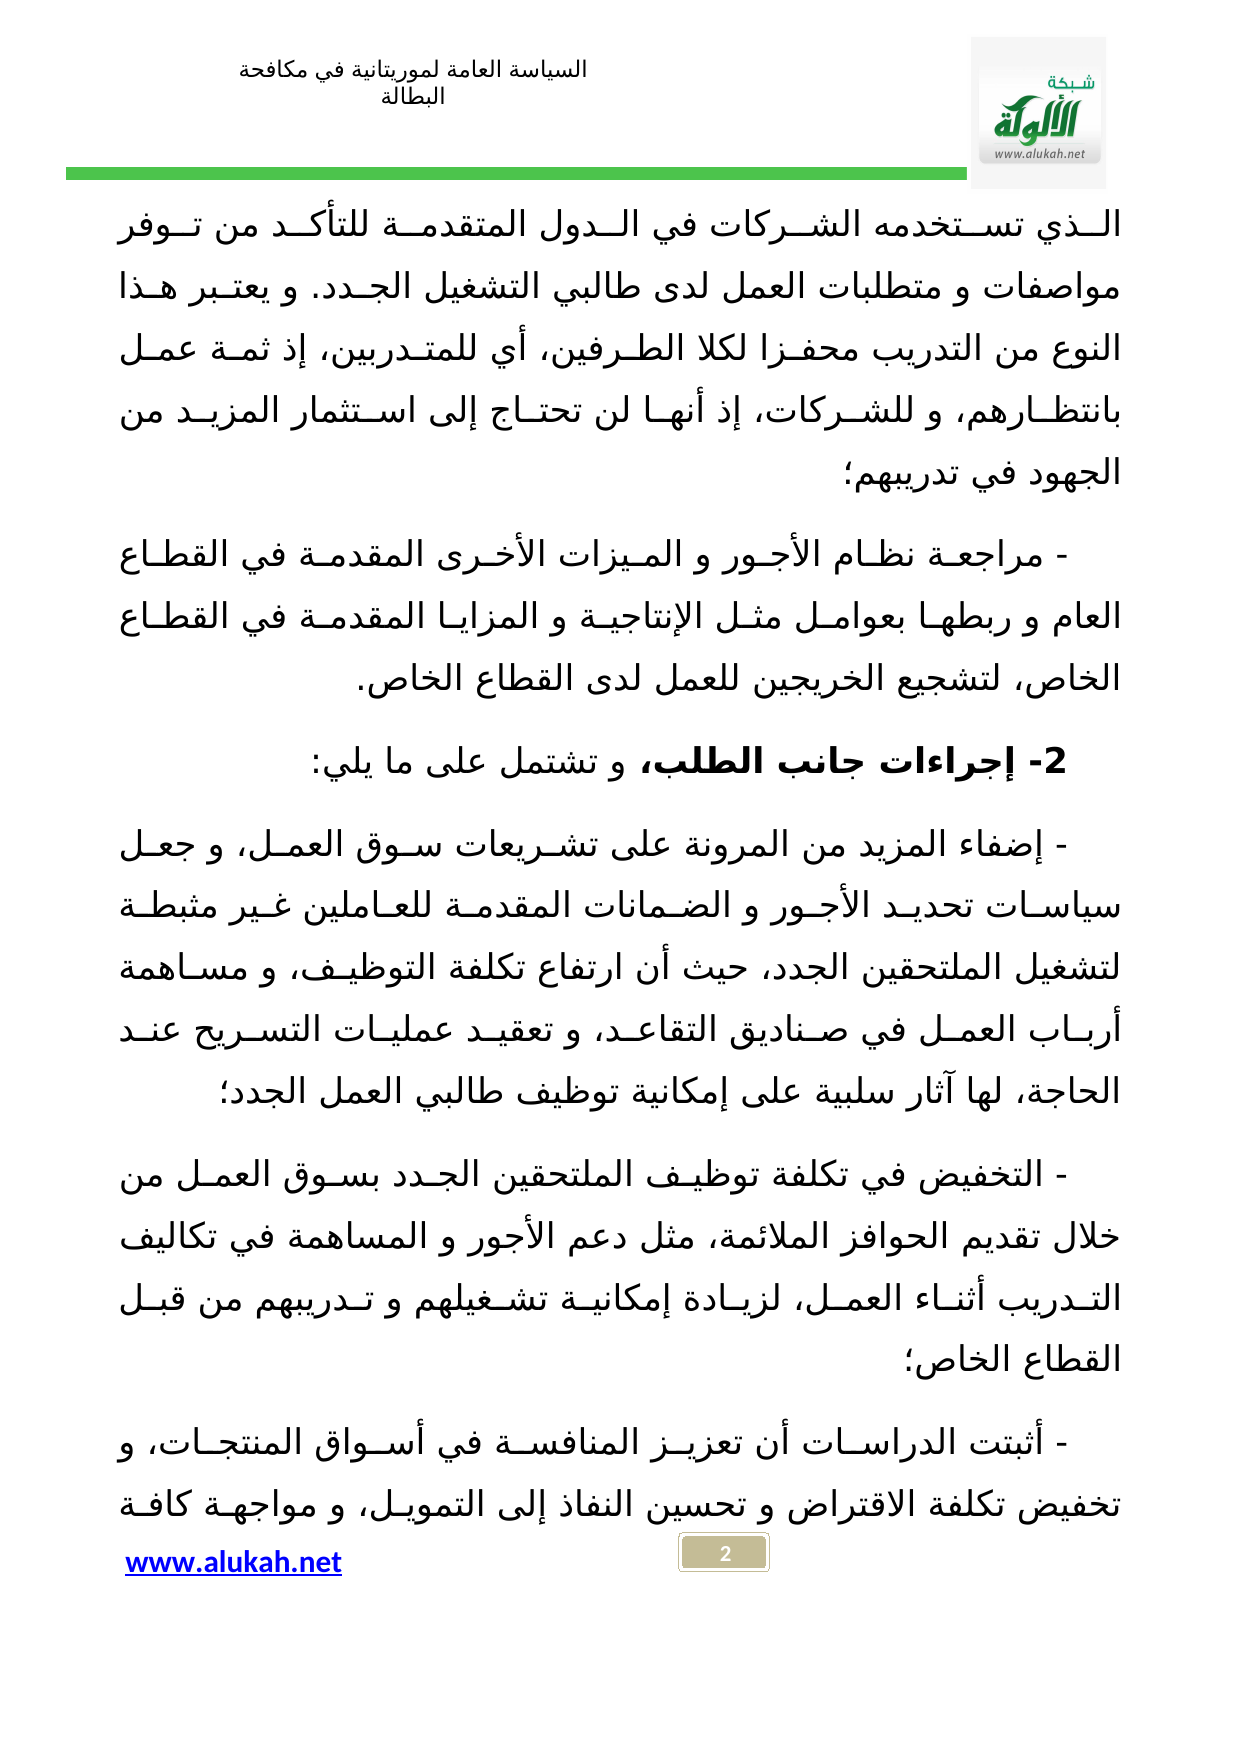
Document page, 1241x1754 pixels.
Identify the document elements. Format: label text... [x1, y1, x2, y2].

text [118, 1422, 1122, 1525]
text - إضفاء المزيد من المرونة على تشريعات سوق العمل، و جعل سياسات تحديد الأجور و الضمانات المقدمة للعاملين غير مثبطة لتشغيل الملتحقين الجدد، حيث أن ارتفاع تكلفة التوظيف، و مساهمة أرباب العمل في صناديق التقاعد، و تعقيد عمليات التسريح عند الحاجة، لها آثار سلبية على إمكانية توظيف طالبي العمل الجدد؛ [118, 823, 1122, 1112]
text - التخفيض في تكلفة توظيف الملتحقين الجدد بسوق العمل من خلال تقديم الحوافز الملائمة، مثل دعم الأجور و المساهمة في تكاليف التدريب أثناء العمل، لزيادة إمكانية تشغيلهم و تدريبهم من قبل القطاع الخاص؛ [118, 1153, 1122, 1380]
text 2- إجراءات جانب الطلب، و تشتمل على ما يلي: [118, 740, 1122, 782]
text - مراجعة نظام الأجور و الميزات الأخرى المقدمة في القطاع العام و ربطها بعوامل مثل الإنتاجية و المزايا المقدمة في القطاع الخاص، لتشجيع الخريجين للعمل لدى القطاع الخاص. [118, 534, 1122, 699]
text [118, 204, 1122, 492]
